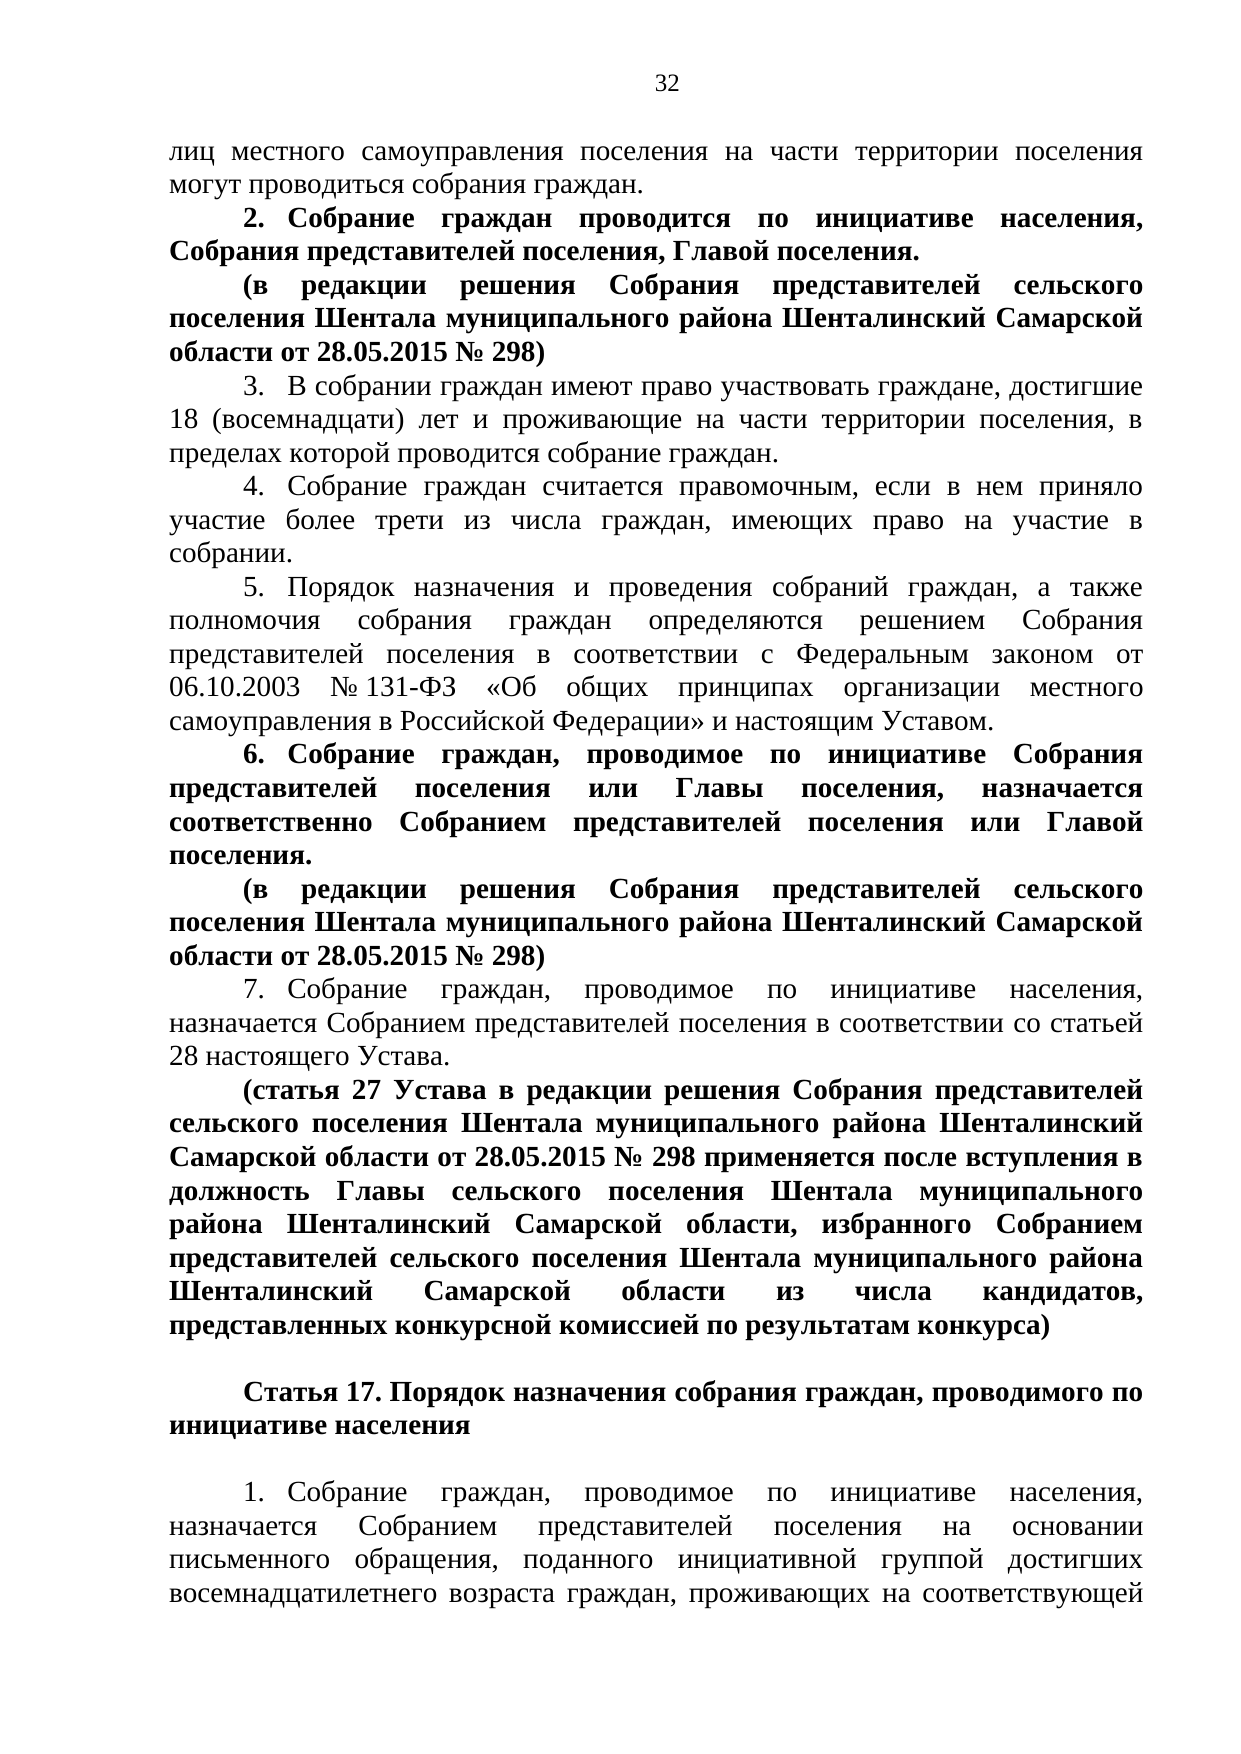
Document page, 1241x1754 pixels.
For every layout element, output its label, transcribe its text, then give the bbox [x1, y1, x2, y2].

list Собрание граждан, проводимое по инициативе населения, назначается Собранием представителей поселения в соответствии со статьей 28 настоящего Устава. [169, 971, 1144, 1072]
list Собрание граждан считается правомочным, если в нем приняло участие более трети из числа граждан, имеющих право на участие в собрании. [169, 468, 1144, 569]
list Порядок назначения собрания граждан, проводимого по инициативе населения [169, 1374, 1144, 1441]
list Собрание граждан, проводимое по инициативе Собрания представителей поселения или Главы поселения, назначается соответственно Собранием представителей поселения или Главой поселения. [169, 737, 1144, 871]
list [169, 1474, 1144, 1609]
list В собрании граждан имеют право участвовать граждане, достигшие 18 (восемнадцати) лет и проживающие на части территории поселения, в пределах которой проводится собрание граждан. [169, 368, 1144, 468]
text (в редакции решения Собрания представителей сельского поселения Шентала муниципального района Шенталинский Самарской области от 28.05.2015 № 298) [169, 871, 1144, 971]
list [169, 133, 1144, 200]
text (в редакции решения Собрания представителей сельского поселения Шентала муниципального района Шенталинский Самарской области от 28.05.2015 № 298) [169, 267, 1144, 368]
list Собрание граждан проводится по инициативе населения, Собрания представителей поселения, Главой поселения. [169, 200, 1144, 267]
list Порядок назначения и проведения собраний граждан, а также полномочия собрания граждан определяются решением Собрания представителей поселения в соответствии с Федеральным законом от 06.10.2003 № 131-ФЗ «Об общих принципах организации местного самоуправления в Российской Федерации» и настоящим Уставом. [169, 569, 1144, 737]
text (статья 27 Устава в редакции решения Собрания представителей сельского поселения Шентала муниципального района Шенталинский Самарской области от 28.05.2015 № 298 применяется после вступления в должность Главы сельского поселения Шентала муниципального района Шенталинский Самарской области, избранного Собранием представителей сельского поселения Шентала муниципального района Шенталинский Самарской области из числа кандидатов, представленных конкурсной комиссией по результатам конкурса) [169, 1072, 1144, 1340]
